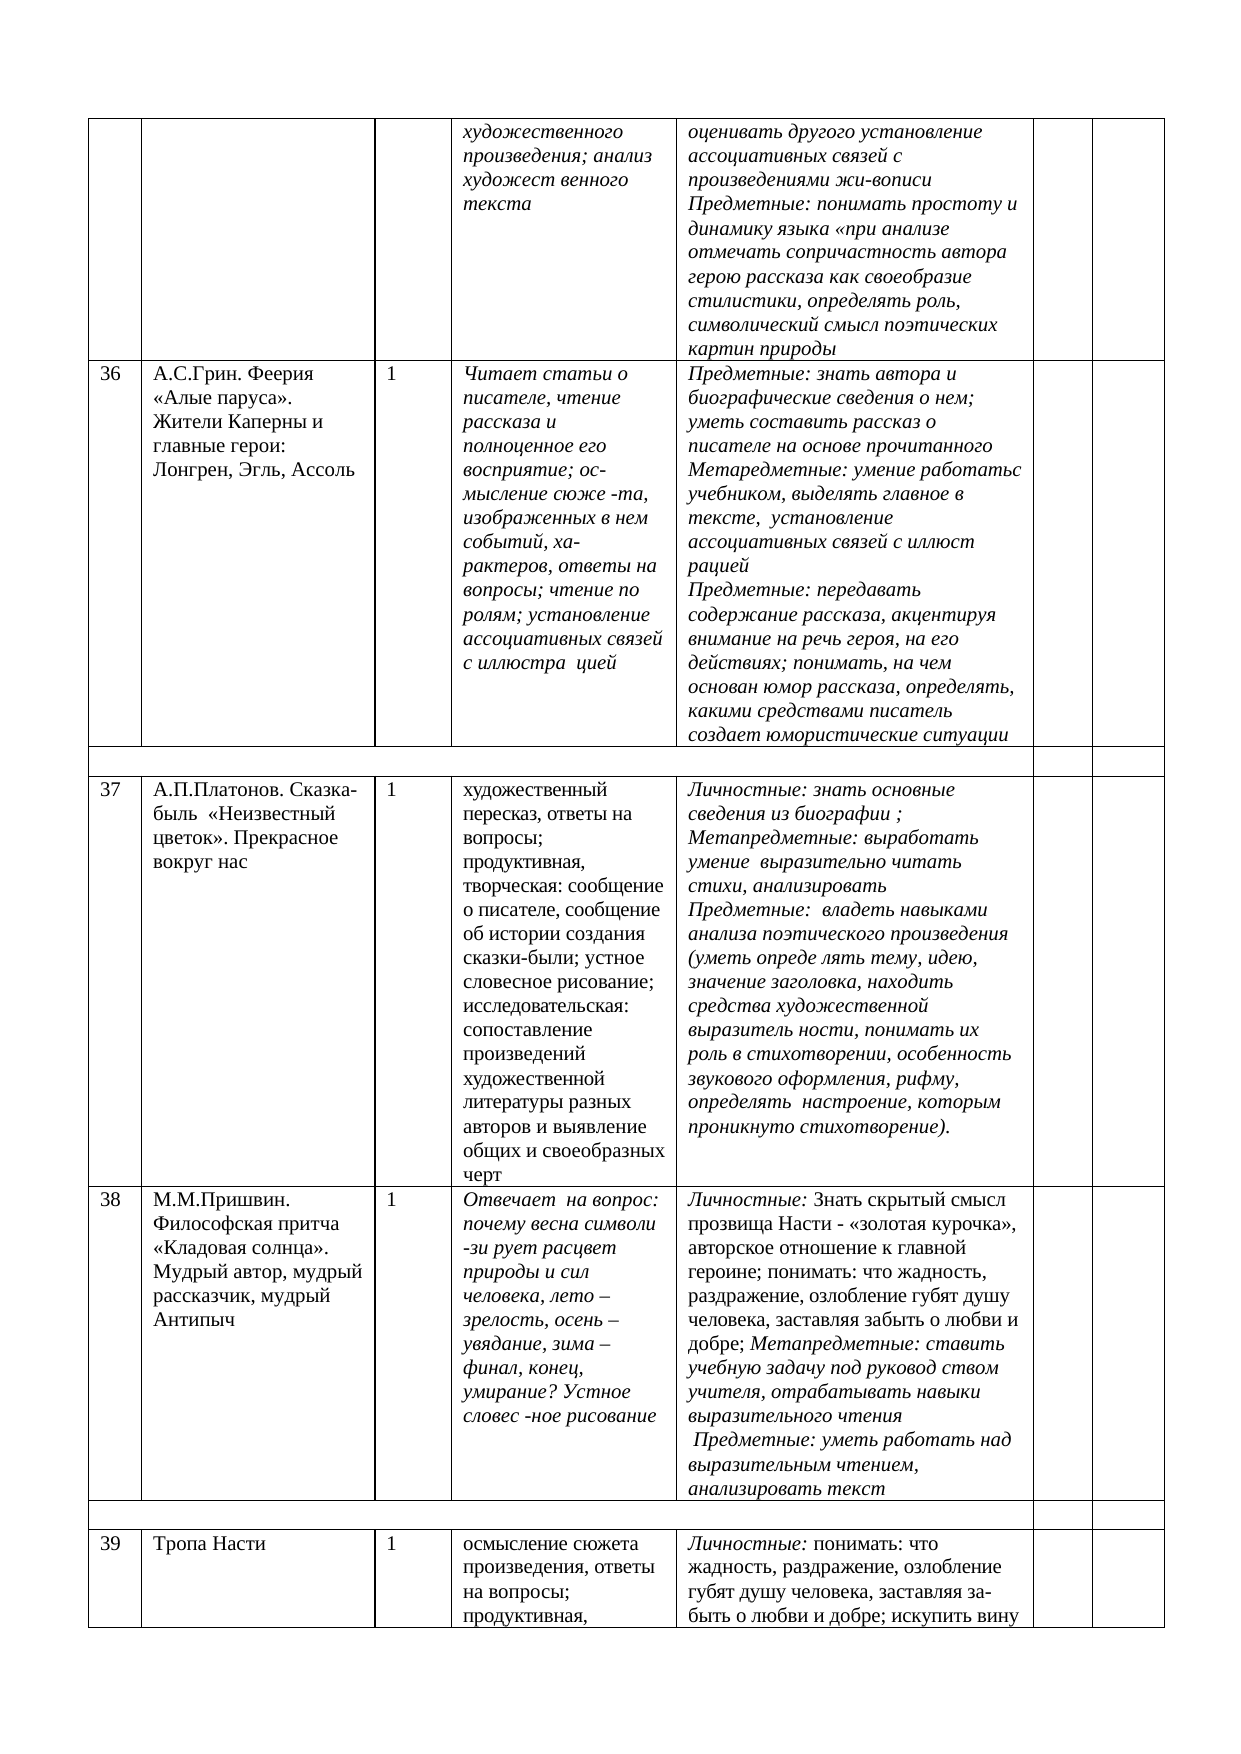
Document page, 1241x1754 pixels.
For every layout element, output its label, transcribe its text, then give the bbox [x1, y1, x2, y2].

table_cell 1 [376, 119, 451, 360]
table_cell [89, 747, 1033, 776]
table_cell 1 [376, 361, 451, 746]
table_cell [677, 119, 1033, 360]
table_cell [89, 1501, 1033, 1529]
table_cell [1034, 747, 1092, 776]
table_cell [677, 1530, 1033, 1627]
table_cell А.П.Платонов. Сказка-быль «Неизвестный цветок». Прекрасное вокруг нас [142, 777, 374, 1186]
table_cell [1093, 361, 1164, 746]
table_cell [1093, 119, 1164, 360]
table_cell 36 [89, 361, 141, 746]
table_cell 1 [376, 777, 451, 1186]
table_cell Отвечает на вопрос: почему весна символи -зи рует расцвет природы и сил человека, лето – зрелость, осень – увядание, зима – финал, конец, умирание? Устное словес -ное рисование [452, 1187, 676, 1499]
table_cell 37 [89, 777, 141, 1186]
table_cell 39 [89, 1530, 141, 1627]
table_cell 38 [89, 1187, 141, 1499]
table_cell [142, 119, 374, 360]
table_cell [1034, 1501, 1092, 1529]
table_cell [1093, 1530, 1164, 1627]
table_cell Тропа Насти [142, 1530, 374, 1627]
table_cell [1093, 777, 1164, 1186]
table_cell [1034, 1530, 1092, 1627]
table_cell [1034, 119, 1092, 360]
table_cell 1 [376, 1530, 451, 1627]
table_cell М.М.Пришвин. Философская притча «Кладовая солнца». Мудрый автор, мудрый рассказчик, мудрый Антипыч [142, 1187, 374, 1499]
table_cell [1034, 361, 1092, 746]
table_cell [452, 119, 676, 360]
table_cell Предметные: знать автора и биографические сведения о нем; уметь составить рассказ о писателе на основе прочитанного Метаредметные: умение работатьс учебником, выделять главное в тексте, установление ассоциативных связей с иллюст рацией Предметные: передавать содержание рассказа, акцентируя внимание на речь героя, на его действиях; понимать, на чем основан юмор рассказа, определять, какими средствами писатель создает юмористические ситуации [677, 361, 1033, 746]
table_cell [1093, 1501, 1164, 1529]
table_cell Читает статьи о писателе, чтение рассказа и полноценное его восприятие; ос-мысление сюже -та, изображенных в нем событий, ха-рактеров, ответы на вопросы; чтение по ролям; установление ассоциативных связей с иллюстра цией [452, 361, 676, 746]
table_cell А.С.Грин. Феерия «Алые паруса». Жители Каперны и главные герои: Лонгрен, Эгль, Ассоль [142, 361, 374, 746]
table_cell Личностные: Знать скрытый смысл прозвища Насти - «золотая курочка», авторское отношение к главной героине; понимать: что жадность, раздражение, озлобление губят душу человека, заставляя забыть о любви и добре; Метапредметные: ставить учебную задачу под руковод ством учителя, отрабатывать навыки выразительного чтения Предметные: уметь работать над выразительным чтением, анализировать текст [677, 1187, 1033, 1499]
table_cell [1034, 777, 1092, 1186]
table_cell [1093, 747, 1164, 776]
table_cell [1093, 1187, 1164, 1499]
table_cell 35 [89, 119, 141, 360]
table_cell художественный пересказ, ответы на вопросы; продуктивная, творческая: сообщение о писателе, сообщение об истории создания сказки-были; устное словесное рисование; исследовательская: сопоставление произведений художественной литературы разных авторов и выявление общих и своеобразных черт [452, 777, 676, 1186]
table_cell [1034, 1187, 1092, 1499]
table_cell 1 [376, 1187, 451, 1499]
table_cell Личностные: знать основные сведения из биографии ; Метапредметные: выработать умение выразительно читать стихи, анализировать Предметные: владеть навыками анализа поэтического произведения (уметь опреде лять тему, идею, значение заголовка, находить средства художественной выразитель ности, понимать их роль в стихотворении, особенность звукового оформления, рифму, определять настроение, которым проникнуто стихотворение). [677, 777, 1033, 1186]
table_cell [452, 1530, 676, 1627]
